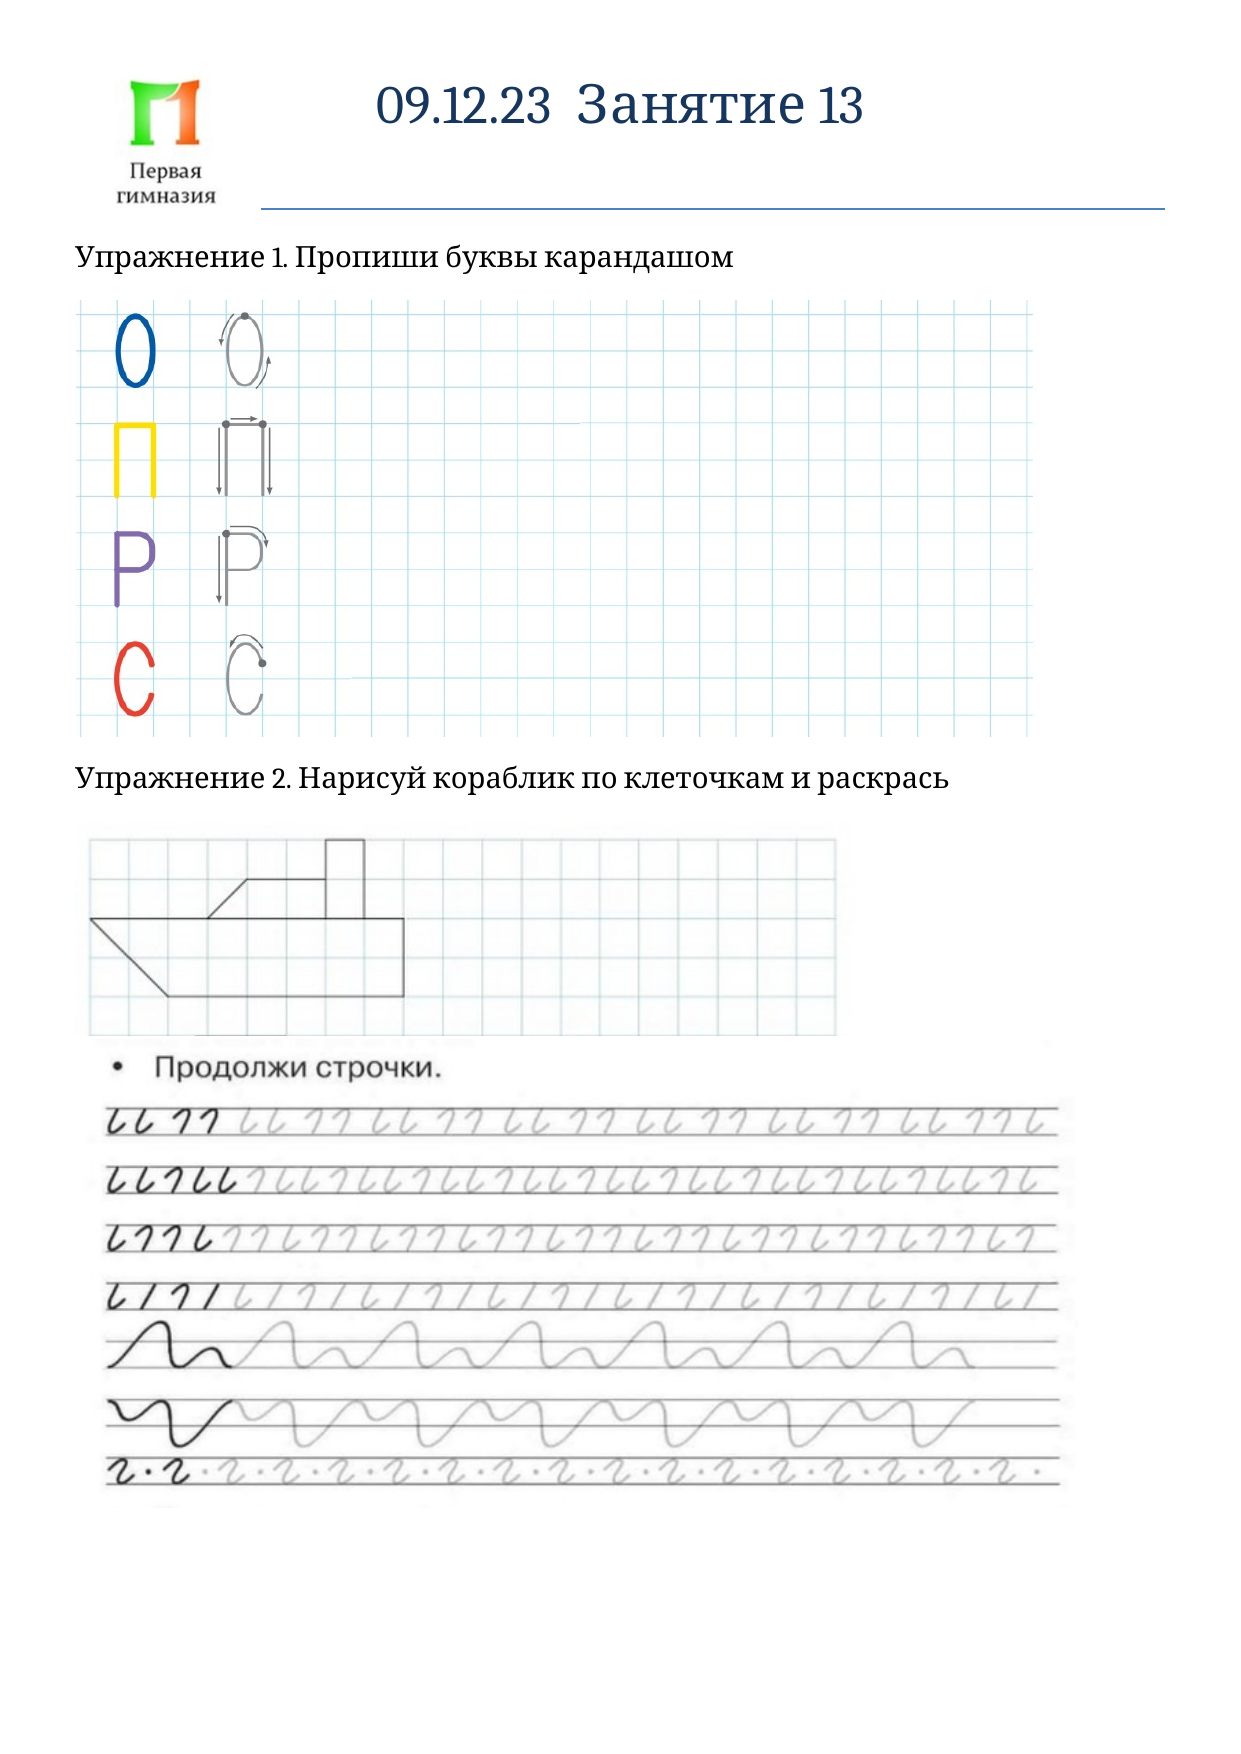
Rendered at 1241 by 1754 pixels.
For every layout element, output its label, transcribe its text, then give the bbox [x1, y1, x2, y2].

picture [75, 1039, 1079, 1508]
text Упражнение 2. Нарисуй кораблик по клеточкам и раскрась [75, 762, 1165, 796]
text Упражнение 1. Пропиши буквы карандашом [75, 241, 1165, 275]
picture [75, 300, 1040, 737]
picture [75, 821, 857, 1036]
picture [62, 48, 261, 241]
title 09.12.23 Занятие 13 [261, 75, 1165, 137]
